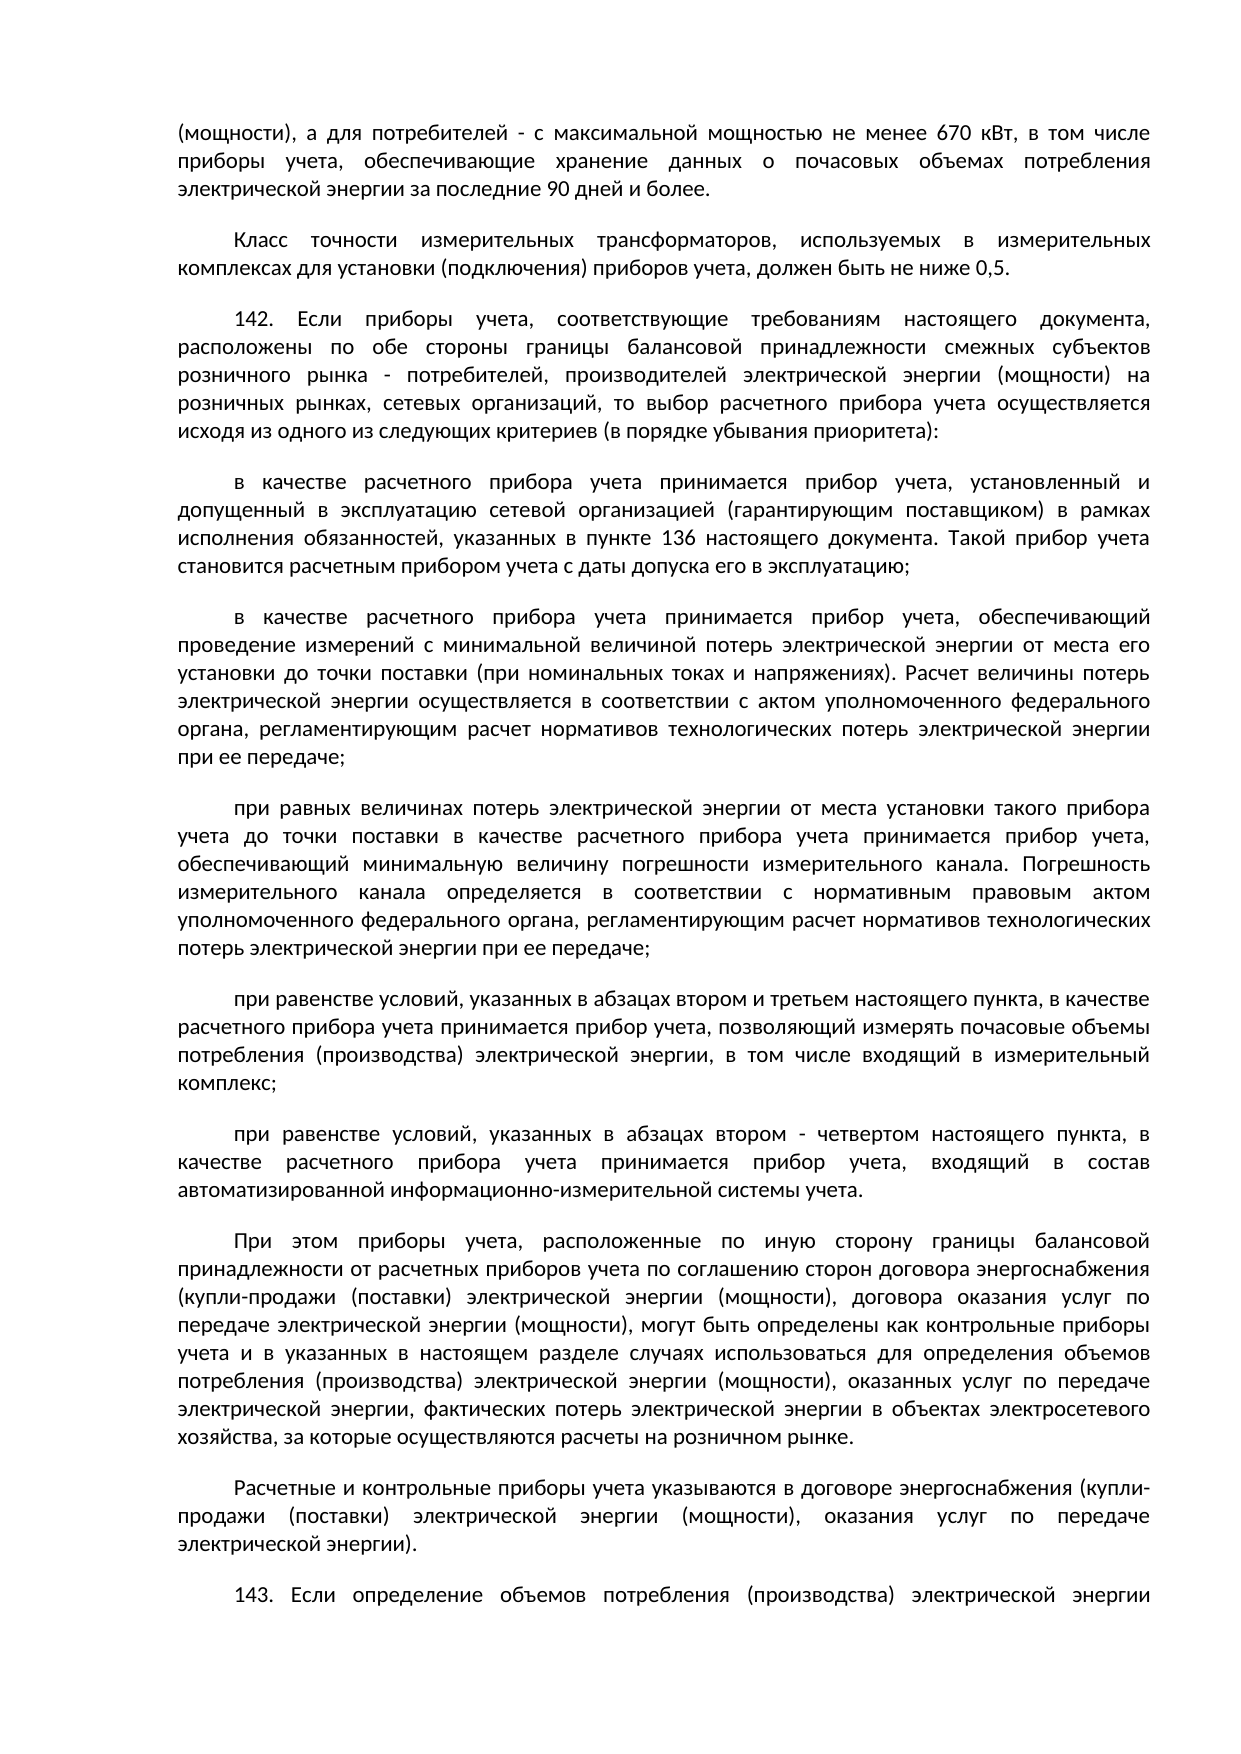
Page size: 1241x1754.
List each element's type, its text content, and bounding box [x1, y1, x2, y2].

text при равных величинах потерь электрической энергии от места установки такого прибора учета до точки поставки в качестве расчетного прибора учета принимается прибор учета, обеспечивающий минимальную величину погрешности измерительного канала. Погрешность измерительного канала определяется в соответствии с нормативным правовым актом уполномоченного федерального органа, регламентирующим расчет нормативов технологических потерь электрической энергии при ее передаче; [177, 793, 1152, 961]
text при равенстве условий, указанных в абзацах втором и третьем настоящего пункта, в качестве расчетного прибора учета принимается прибор учета, позволяющий измерять почасовые объемы потребления (производства) электрической энергии, в том числе входящий в измерительный комплекс; [177, 984, 1152, 1096]
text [177, 1580, 1152, 1608]
text в качестве расчетного прибора учета принимается прибор учета, обеспечивающий проведение измерений с минимальной величиной потерь электрической энергии от места его установки до точки поставки (при номинальных токах и напряжениях). Расчет величины потерь электрической энергии осуществляется в соответствии с актом уполномоченного федерального органа, регламентирующим расчет нормативов технологических потерь электрической энергии при ее передаче; [177, 602, 1152, 770]
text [177, 118, 1152, 202]
text Расчетные и контрольные приборы учета указываются в договоре энергоснабжения (купли-продажи (поставки) электрической энергии (мощности), оказания услуг по передаче электрической энергии). [177, 1473, 1152, 1557]
text в качестве расчетного прибора учета принимается прибор учета, установленный и допущенный в эксплуатацию сетевой организацией (гарантирующим поставщиком) в рамках исполнения обязанностей, указанных в пункте 136 настоящего документа. Такой прибор учета становится расчетным прибором учета с даты допуска его в эксплуатацию; [177, 467, 1152, 579]
text 142. Если приборы учета, соответствующие требованиям настоящего документа, расположены по обе стороны границы балансовой принадлежности смежных субъектов розничного рынка - потребителей, производителей электрической энергии (мощности) на розничных рынках, сетевых организаций, то выбор расчетного прибора учета осуществляется исходя из одного из следующих критериев (в порядке убывания приоритета): [177, 304, 1152, 444]
text Класс точности измерительных трансформаторов, используемых в измерительных комплексах для установки (подключения) приборов учета, должен быть не ниже 0,5. [177, 225, 1152, 281]
text При этом приборы учета, расположенные по иную сторону границы балансовой принадлежности от расчетных приборов учета по соглашению сторон договора энергоснабжения (купли-продажи (поставки) электрической энергии (мощности), договора оказания услуг по передаче электрической энергии (мощности), могут быть определены как контрольные приборы учета и в указанных в настоящем разделе случаях использоваться для определения объемов потребления (производства) электрической энергии (мощности), оказанных услуг по передаче электрической энергии, фактических потерь электрической энергии в объектах электросетевого хозяйства, за которые осуществляются расчеты на розничном рынке. [177, 1226, 1152, 1450]
text при равенстве условий, указанных в абзацах втором - четвертом настоящего пункта, в качестве расчетного прибора учета принимается прибор учета, входящий в состав автоматизированной информационно-измерительной системы учета. [177, 1119, 1152, 1203]
